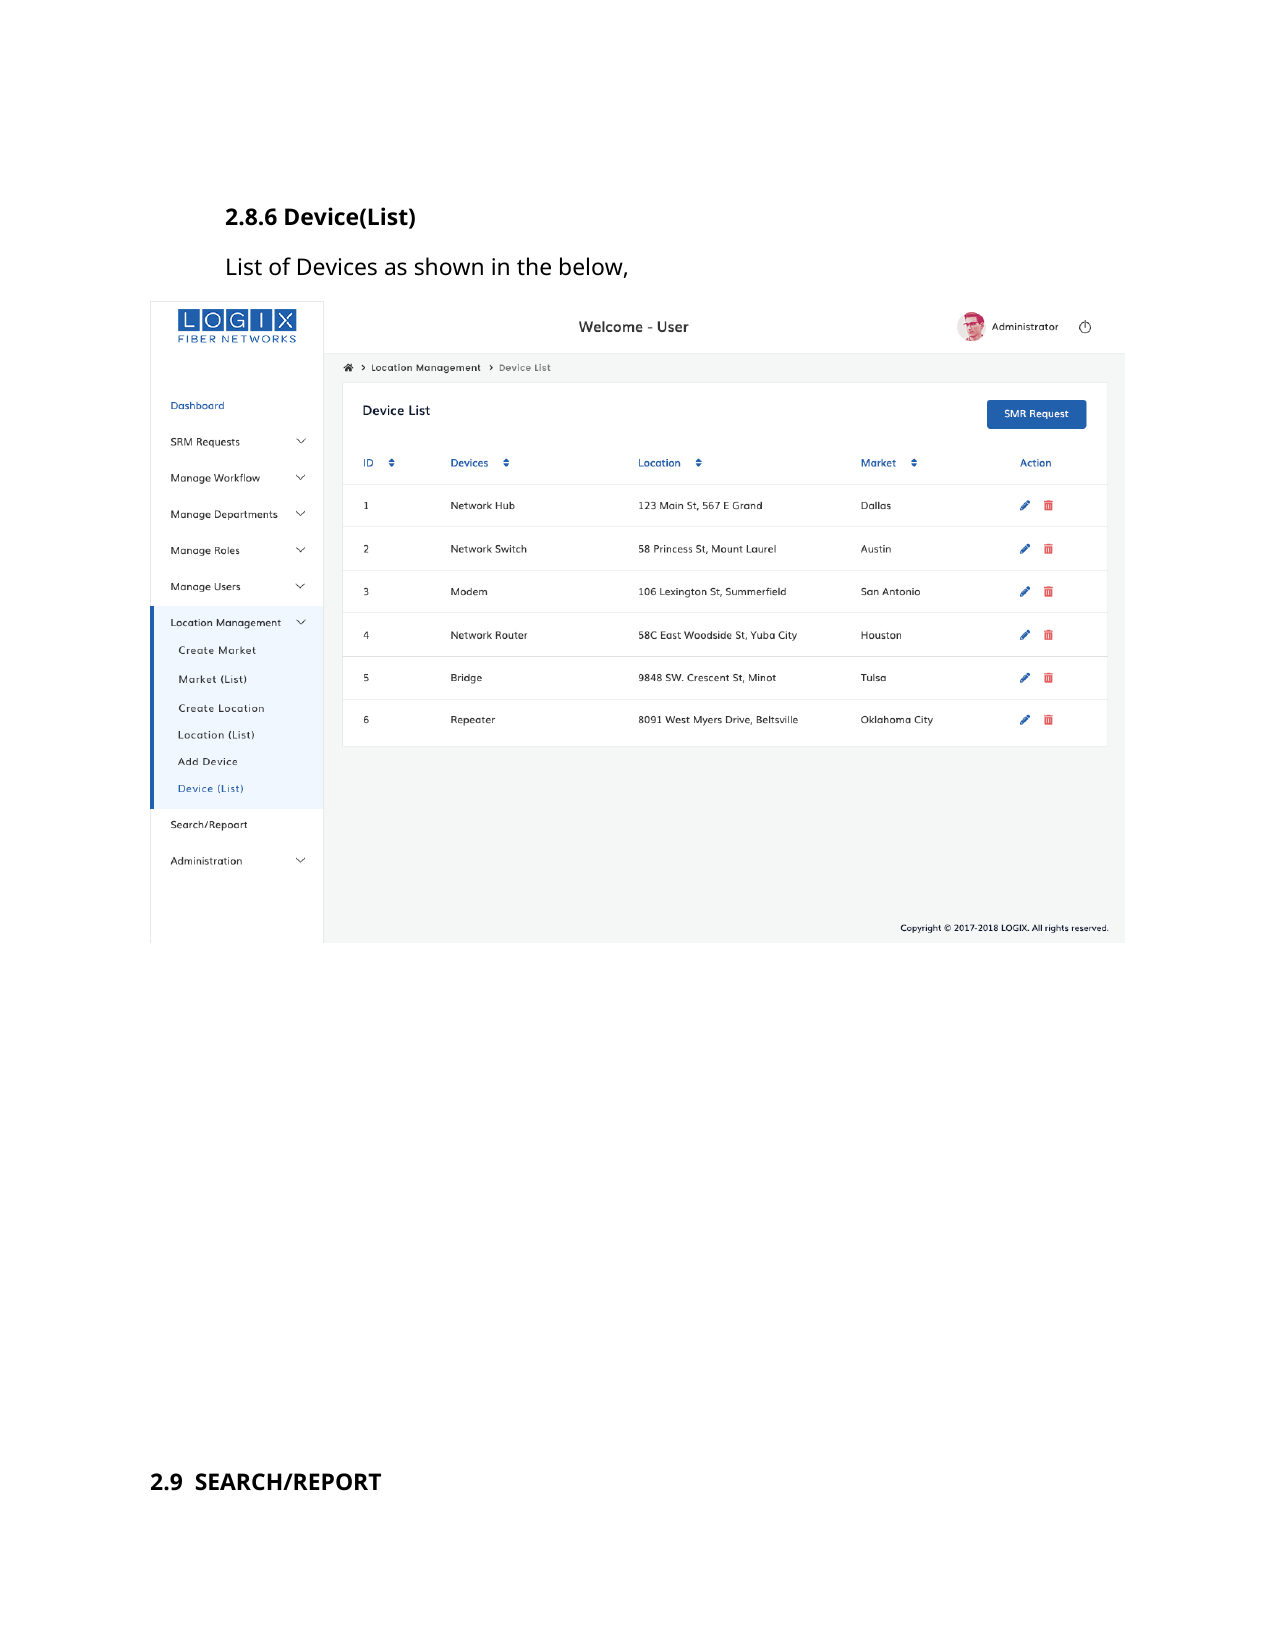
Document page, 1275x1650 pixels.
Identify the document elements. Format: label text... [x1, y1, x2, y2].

text 2.8.6 Device(List) [150, 200, 1125, 232]
text 2.9 SEARCH/REPORT [150, 1466, 1125, 1497]
picture [150, 301, 1125, 943]
text List of Devices as shown in the below, [150, 251, 1125, 282]
